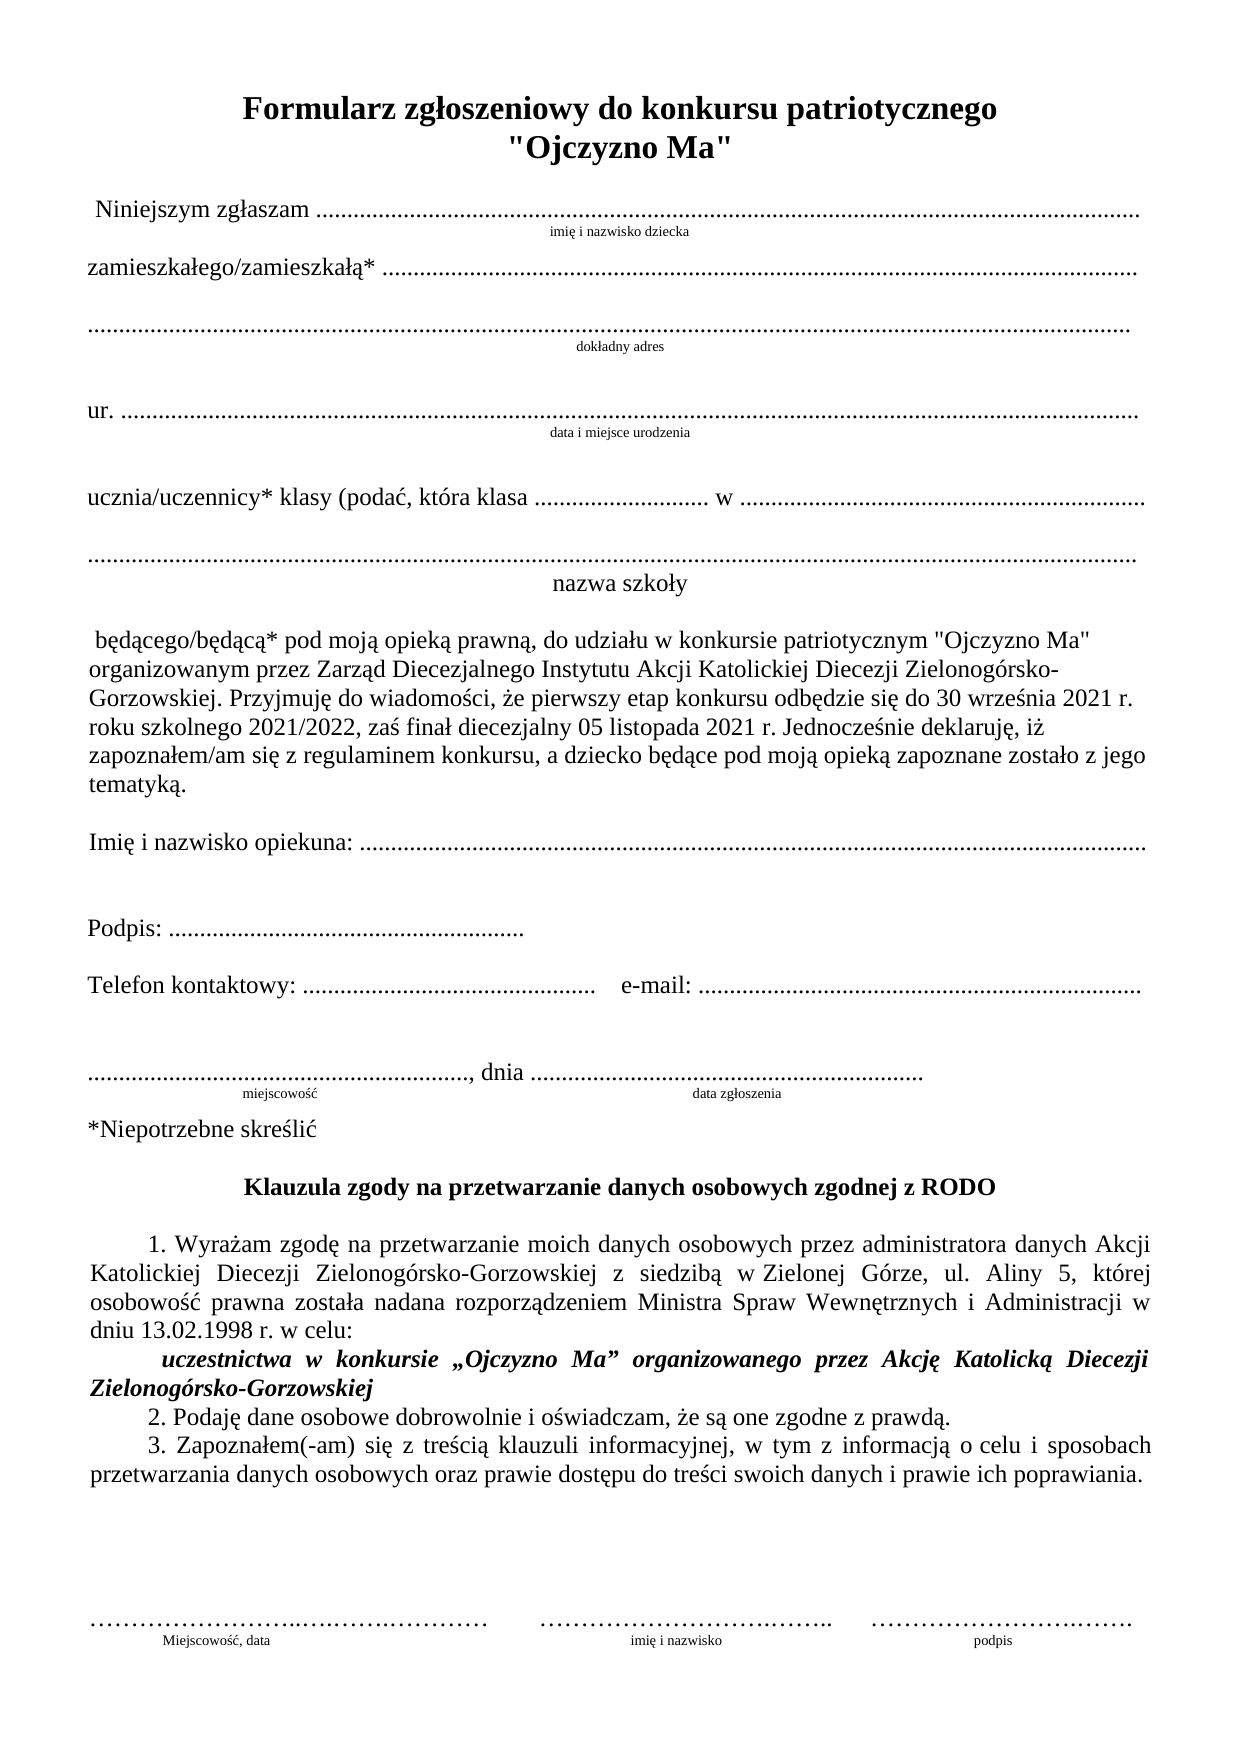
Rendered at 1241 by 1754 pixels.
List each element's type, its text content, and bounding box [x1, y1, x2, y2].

text ucznia/uczennicy* klasy (podać, która klasa ............................ w ................................................................. [87, 482, 1151, 510]
text Podpis: ......................................................... [87, 913, 730, 942]
text dokładny adres [89, 338, 1152, 367]
text Formularz zgłoszeniowy do konkursu patriotycznego [89, 89, 1152, 127]
text imię i nazwisko dziecka [87, 223, 1152, 252]
text ............................................................., dnia ............................................................... [87, 1057, 1151, 1085]
text data i miejsce urodzenia [89, 424, 1151, 453]
text ....................................................................................................................................................................... [87, 309, 1151, 338]
text Miejscowość, data imię i nazwisko podpis [90, 1632, 1152, 1660]
text będącego/będącą* pod moją opieką prawną, do udziału w konkursie patriotycznym "Ojczyzno Ma" organizowanym przez Zarząd Diecezjalnego Instytutu Akcji Katolickiej Diecezji Zielonogórsko-Gorzowskiej. Przyjmuję do wiadomości, że pierwszy etap konkursu odbędzie się do 30 września 2021 r. roku szkolnego 2021/2022, zaś finał diecezjalny 05 listopada 2021 r. Jednocześnie deklaruję, iż zapoznałem/am się z regulaminem konkursu, a dziecko będące pod moją opieką zapoznane zostało z jego tematyką. [89, 625, 1152, 798]
text 3. Zapoznałem(-am) się z treścią klauzuli informacyjnej, w tym z informacją o celu i sposobach przetwarzania danych osobowych oraz prawie dostępu do treści swoich danych i prawie ich poprawiania. [90, 1430, 1152, 1488]
text Niniejszym zgłaszam .................................................................................................................................... [89, 194, 1152, 223]
text "Ojczyzno Ma" [89, 127, 1151, 165]
text ur. ................................................................................................................................................................... [87, 395, 1151, 424]
text ……………………..….…….………… ……………………….…….. …………………….……. [89, 1603, 1152, 1632]
text 2. Podaję dane osobowe dobrowolnie i oświadczam, że są one zgodne z prawdą. [90, 1402, 1152, 1430]
subtitle Klauzula zgody na przetwarzanie danych osobowych zgodnej z RODO [89, 1172, 1152, 1200]
text zamieszkałego/zamieszkałą* ......................................................................................................................... [87, 252, 1151, 280]
text Telefon kontaktowy: ............................................... e-mail: ....................................................................... [87, 970, 1151, 999]
text nazwa szkoły [89, 568, 1151, 597]
text ........................................................................................................................................................................ [87, 539, 1151, 568]
text *Niepotrzebne skreślić [87, 1114, 1151, 1143]
text uczestnictwa w konkursie „Ojczyzno Ma” organizowanego przez Akcję Katolicką Diecezji Zielonogórsko-Gorzowskiej [90, 1344, 1152, 1402]
text 1. Wyrażam zgodę na przetwarzanie moich danych osobowych przez administratora danych Akcji Katolickiej Diecezji Zielonogórsko-Gorzowskiej z siedzibą w Zielonej Górze, ul. Aliny 5, której osobowość prawna została nadana rozporządzeniem Ministra Spraw Wewnętrznych i Administracji w dniu 13.02.1998 r. w celu: [90, 1229, 1152, 1344]
text miejscowość data zgłoszenia [87, 1085, 1152, 1114]
text Imię i nazwisko opiekuna: .............................................................................................................................. [89, 827, 1152, 855]
